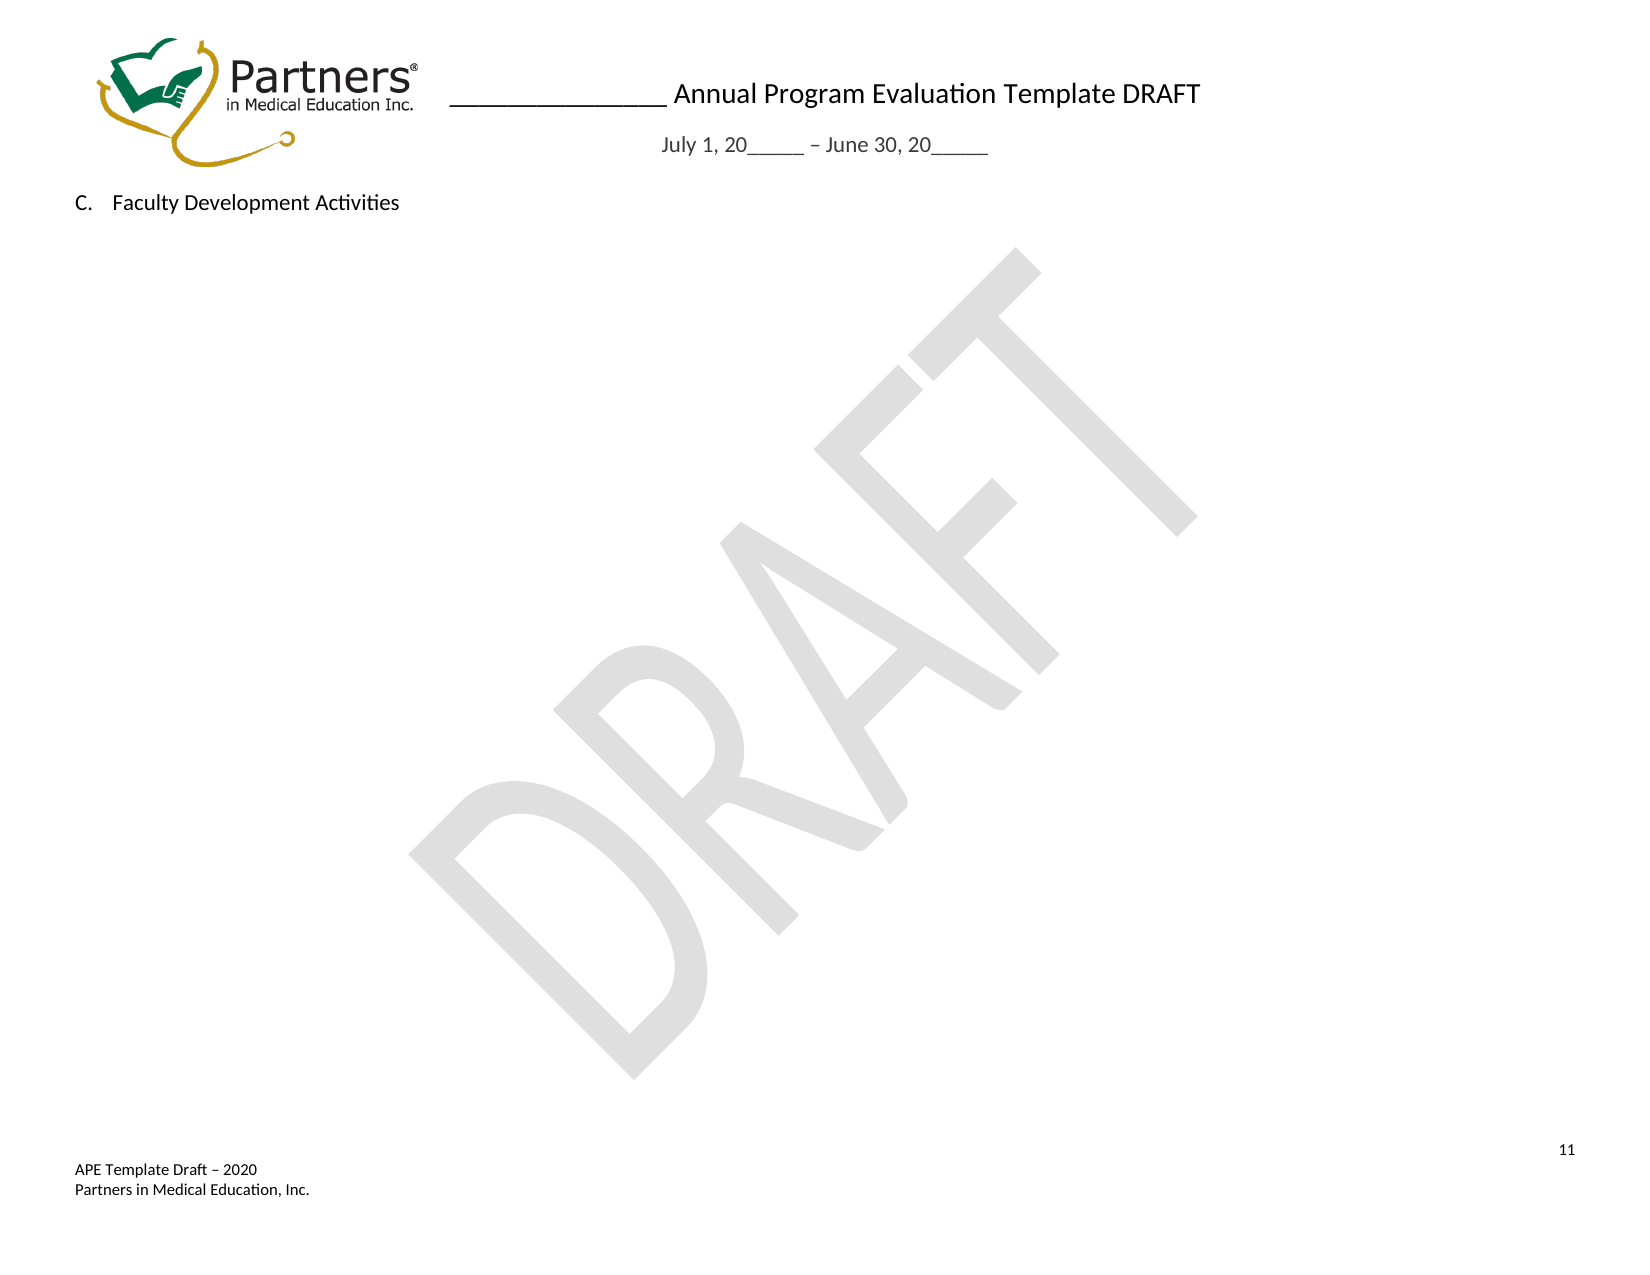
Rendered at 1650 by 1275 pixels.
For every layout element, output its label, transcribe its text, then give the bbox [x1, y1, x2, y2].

picture [96, 38, 418, 167]
list Faculty Development Activities [75, 188, 1575, 216]
